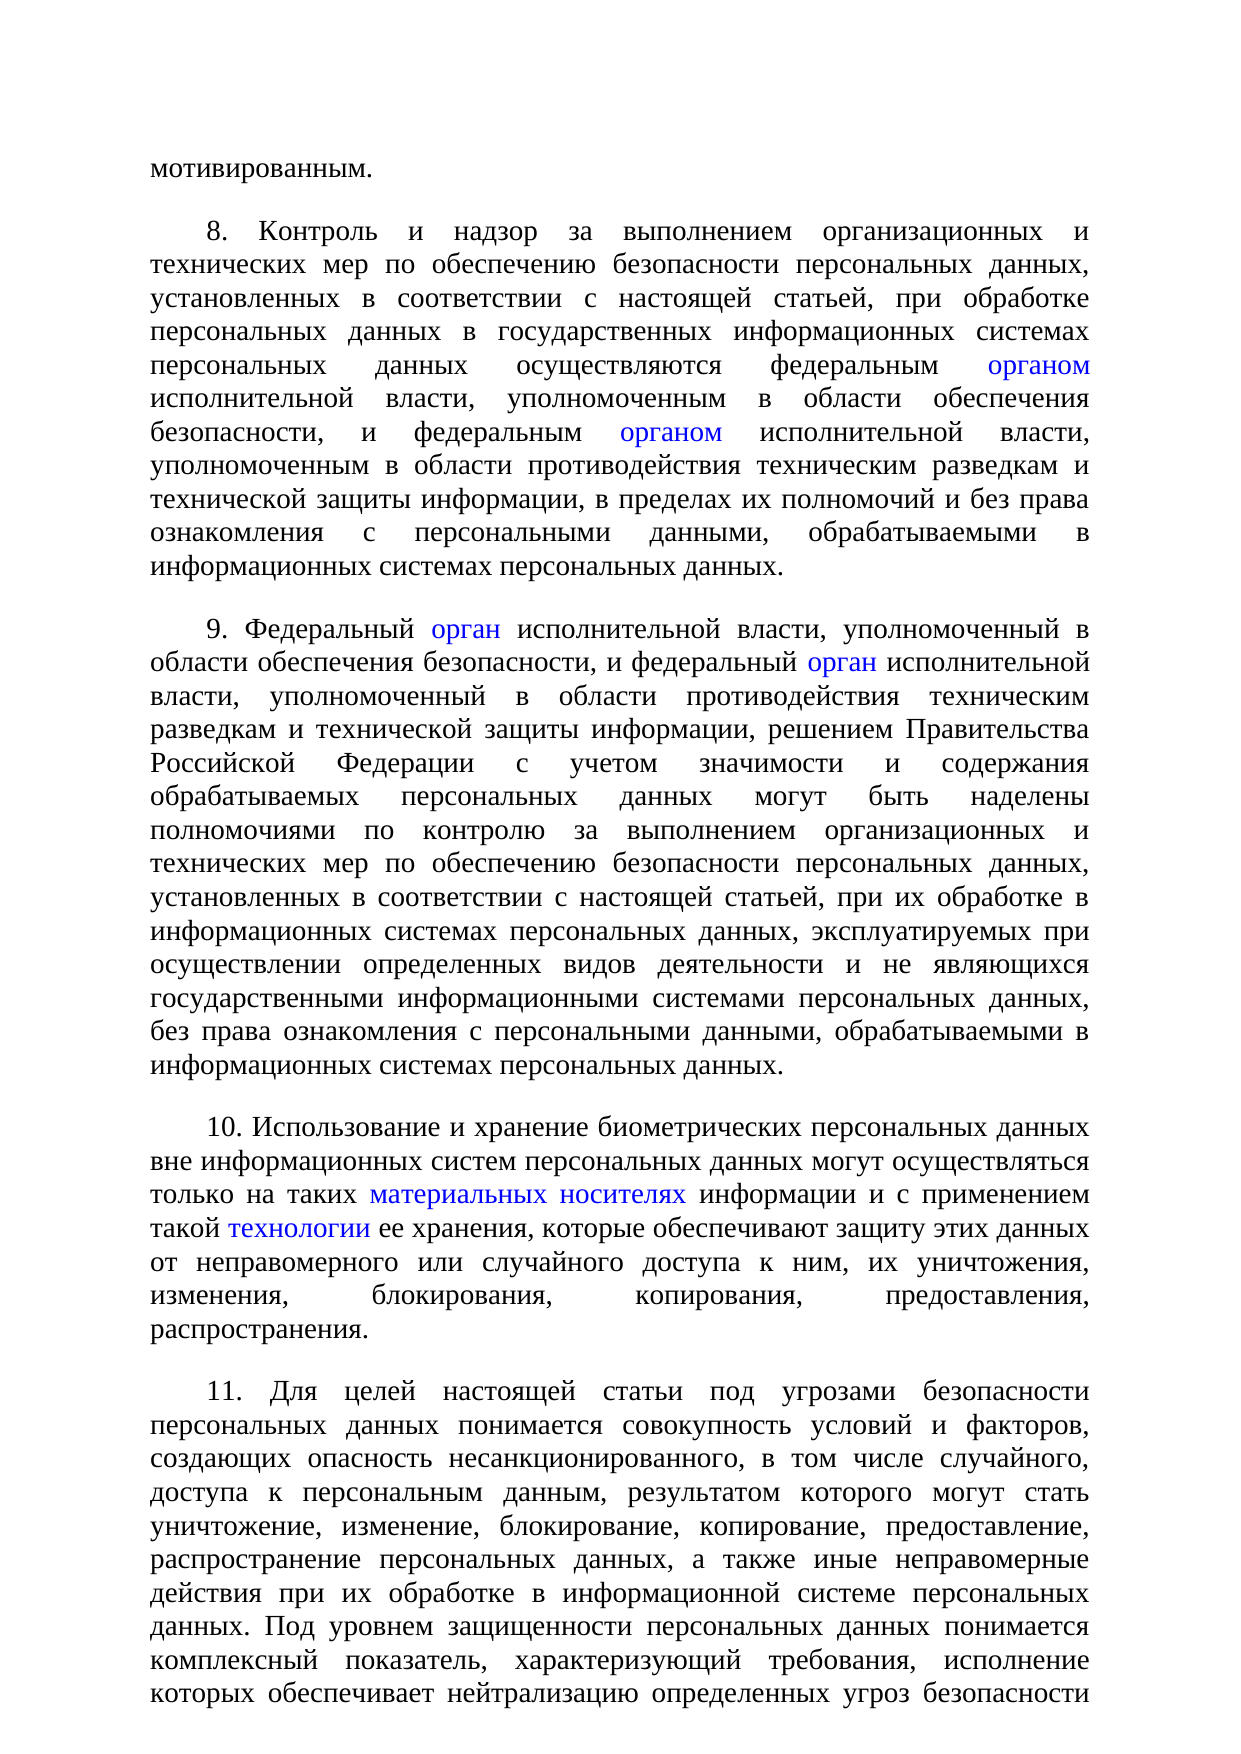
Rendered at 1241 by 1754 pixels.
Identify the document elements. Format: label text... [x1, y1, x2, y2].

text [150, 1373, 1090, 1709]
text 10. Использование и хранение биометрических персональных данных вне информационных систем персональных данных могут осуществляться только на таких материальных носителях информации и с применением такой технологии ее хранения, которые обеспечивают защиту этих данных от неправомерного или случайного доступа к ним, их уничтожения, изменения, блокирования, копирования, предоставления, распространения. [150, 1109, 1090, 1344]
text 8. Контроль и надзор за выполнением организационных и технических мер по обеспечению безопасности персональных данных, установленных в соответствии с настоящей статьей, при обработке персональных данных в государственных информационных системах персональных данных осуществляются федеральным органом исполнительной власти, уполномоченным в области обеспечения безопасности, и федеральным органом исполнительной власти, уполномоченным в области противодействия техническим разведкам и технической защиты информации, в пределах их полномочий и без права ознакомления с персональными данными, обрабатываемыми в информационных системах персональных данных. [150, 213, 1090, 582]
text 9. Федеральный орган исполнительной власти, уполномоченный в области обеспечения безопасности, и федеральный орган исполнительной власти, уполномоченный в области противодействия техническим разведкам и технической защиты информации, решением Правительства Российской Федерации с учетом значимости и содержания обрабатываемых персональных данных могут быть наделены полномочиями по контролю за выполнением организационных и технических мер по обеспечению безопасности персональных данных, установленных в соответствии с настоящей статьей, при их обработке в информационных системах персональных данных, эксплуатируемых при осуществлении определенных видов деятельности и не являющихся государственными информационными системами персональных данных, без права ознакомления с персональными данными, обрабатываемыми в информационных системах персональных данных. [150, 611, 1090, 1080]
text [150, 150, 1090, 183]
